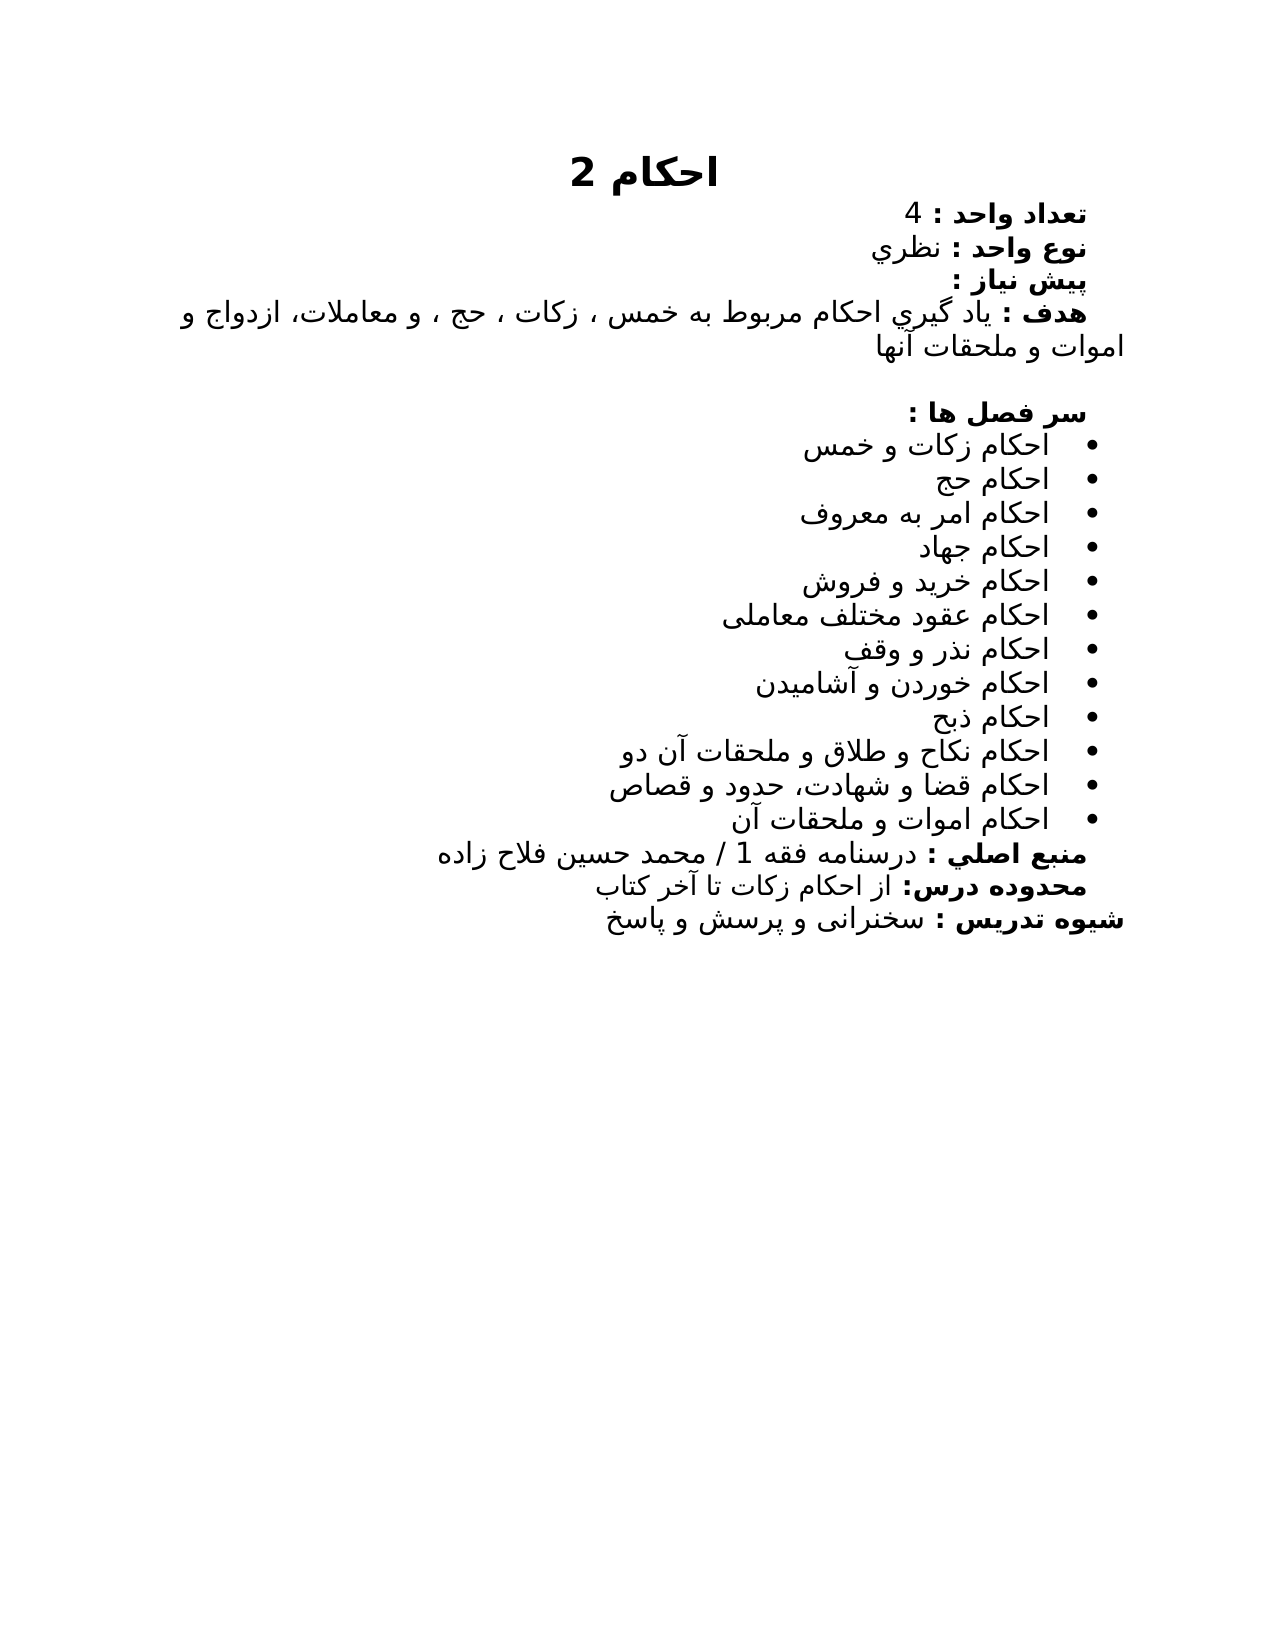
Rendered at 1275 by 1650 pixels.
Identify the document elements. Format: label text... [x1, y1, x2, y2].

list احکام قضا و شهادت، حدود و قصاص [150, 768, 1087, 802]
list احکام خوردن و آشامیدن [150, 666, 1087, 700]
list احکام نکاح و طلاق و ملحقات آن دو [150, 734, 1087, 768]
text محدوده درس: از احکام زکات تا آخر کتاب [150, 870, 1087, 902]
list احکام عقود مختلف معاملی [150, 598, 1087, 632]
text شیوه تدریس : سخنرانی و پرسش و پاسخ [150, 902, 1125, 936]
text نوع واحد : نظري [150, 230, 1087, 264]
list احکام اموات و ملحقات آن [150, 802, 1087, 836]
subtitle احکام 2 [150, 150, 1125, 196]
text هدف : ياد گيري احکام مربوط به خمس ، زکات ، حج ، و معاملات، ازدواج و اموات و ملحقات آنها [150, 296, 1125, 363]
text منبع اصلي : درسنامه فقه 1 / محمد حسین فلاح زاده [150, 836, 1087, 870]
list احکام خرید و فروش [150, 564, 1087, 598]
list احکام جهاد [150, 530, 1087, 564]
text پيش نياز : [150, 264, 1087, 296]
list احکام امر به معروف [150, 496, 1087, 530]
text سر فصل ها : [150, 397, 1087, 428]
text تعداد واحد : 4 [150, 196, 1087, 230]
list احکام ذبح [150, 700, 1087, 734]
list احکام نذر و وقف [150, 632, 1087, 666]
list احکام حج [150, 462, 1087, 496]
list احکام زکات و خمس [150, 428, 1087, 462]
